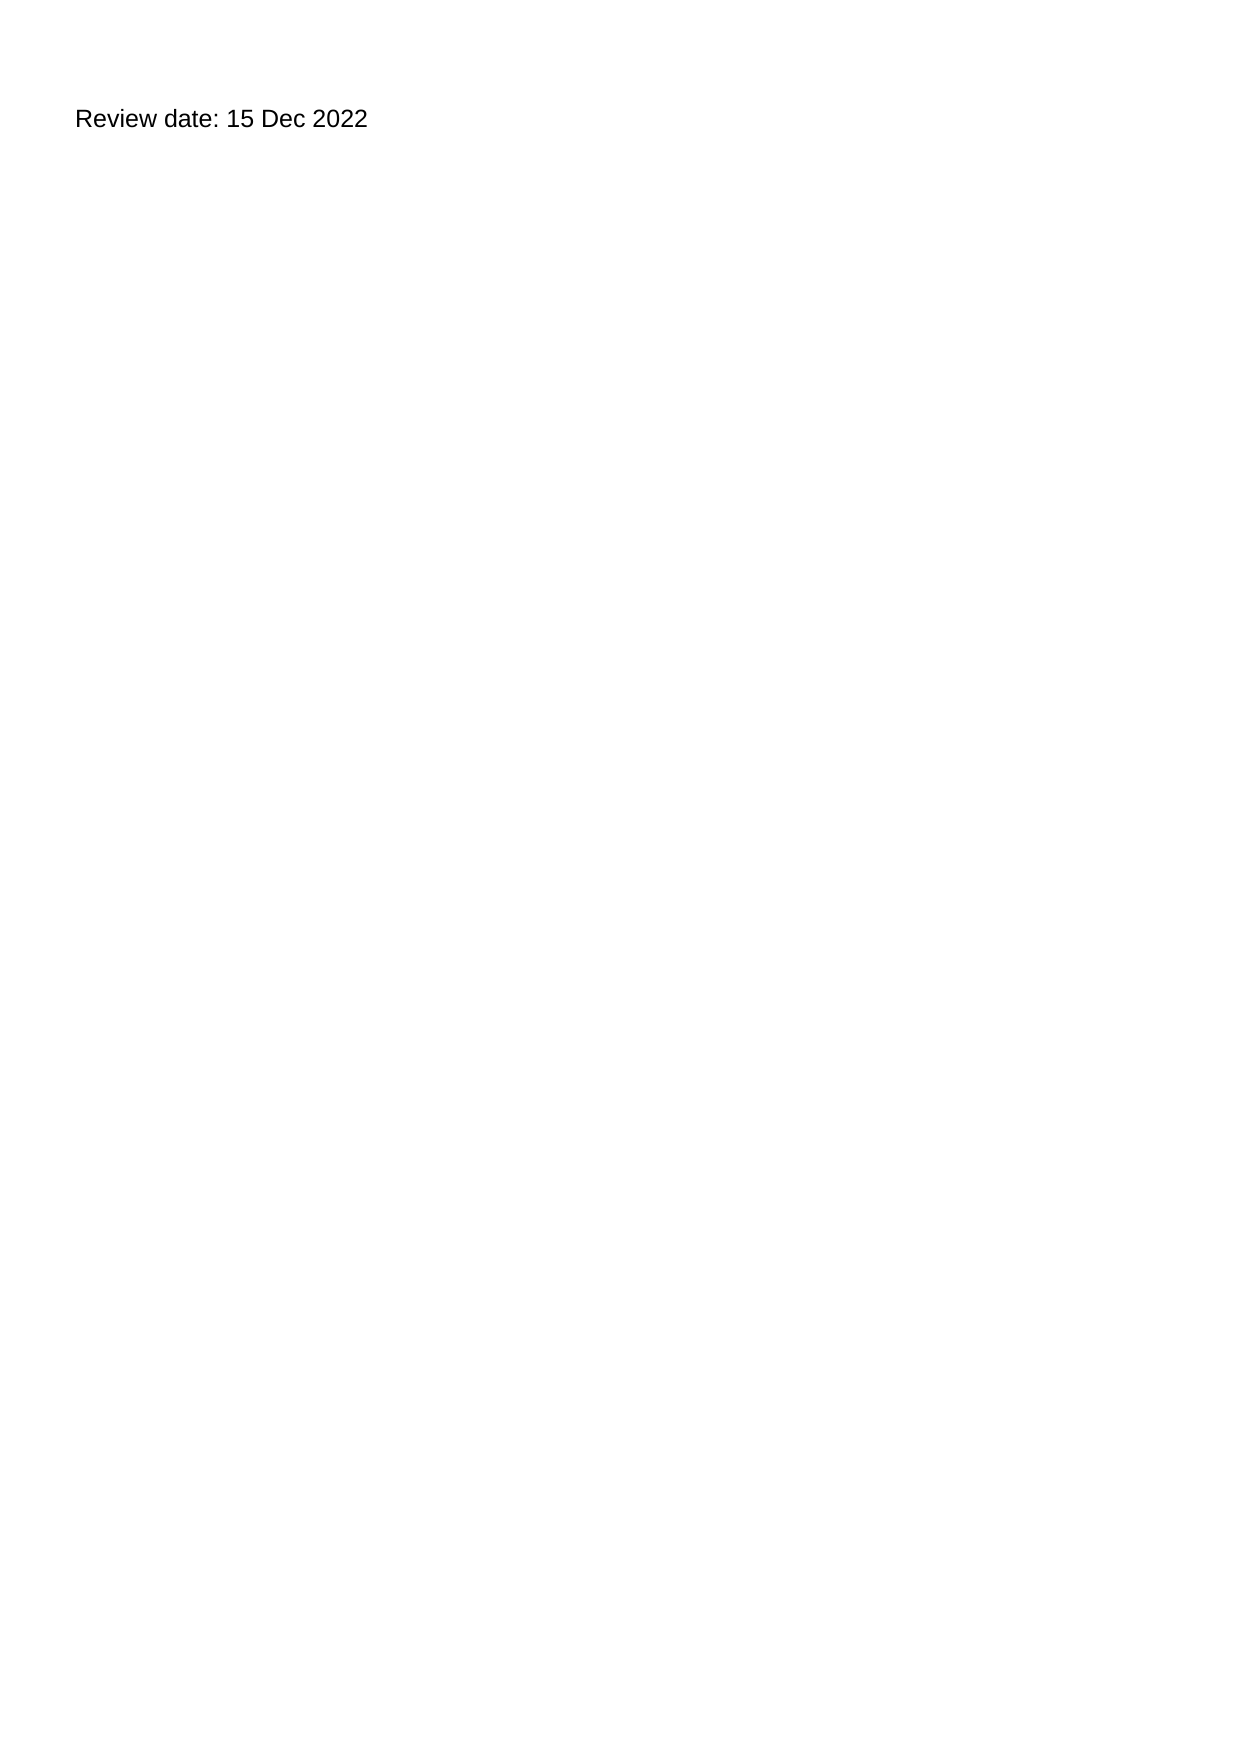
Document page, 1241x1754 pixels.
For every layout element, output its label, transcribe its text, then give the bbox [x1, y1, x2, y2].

text Review date: 15 Dec 2022 [75, 104, 1165, 132]
